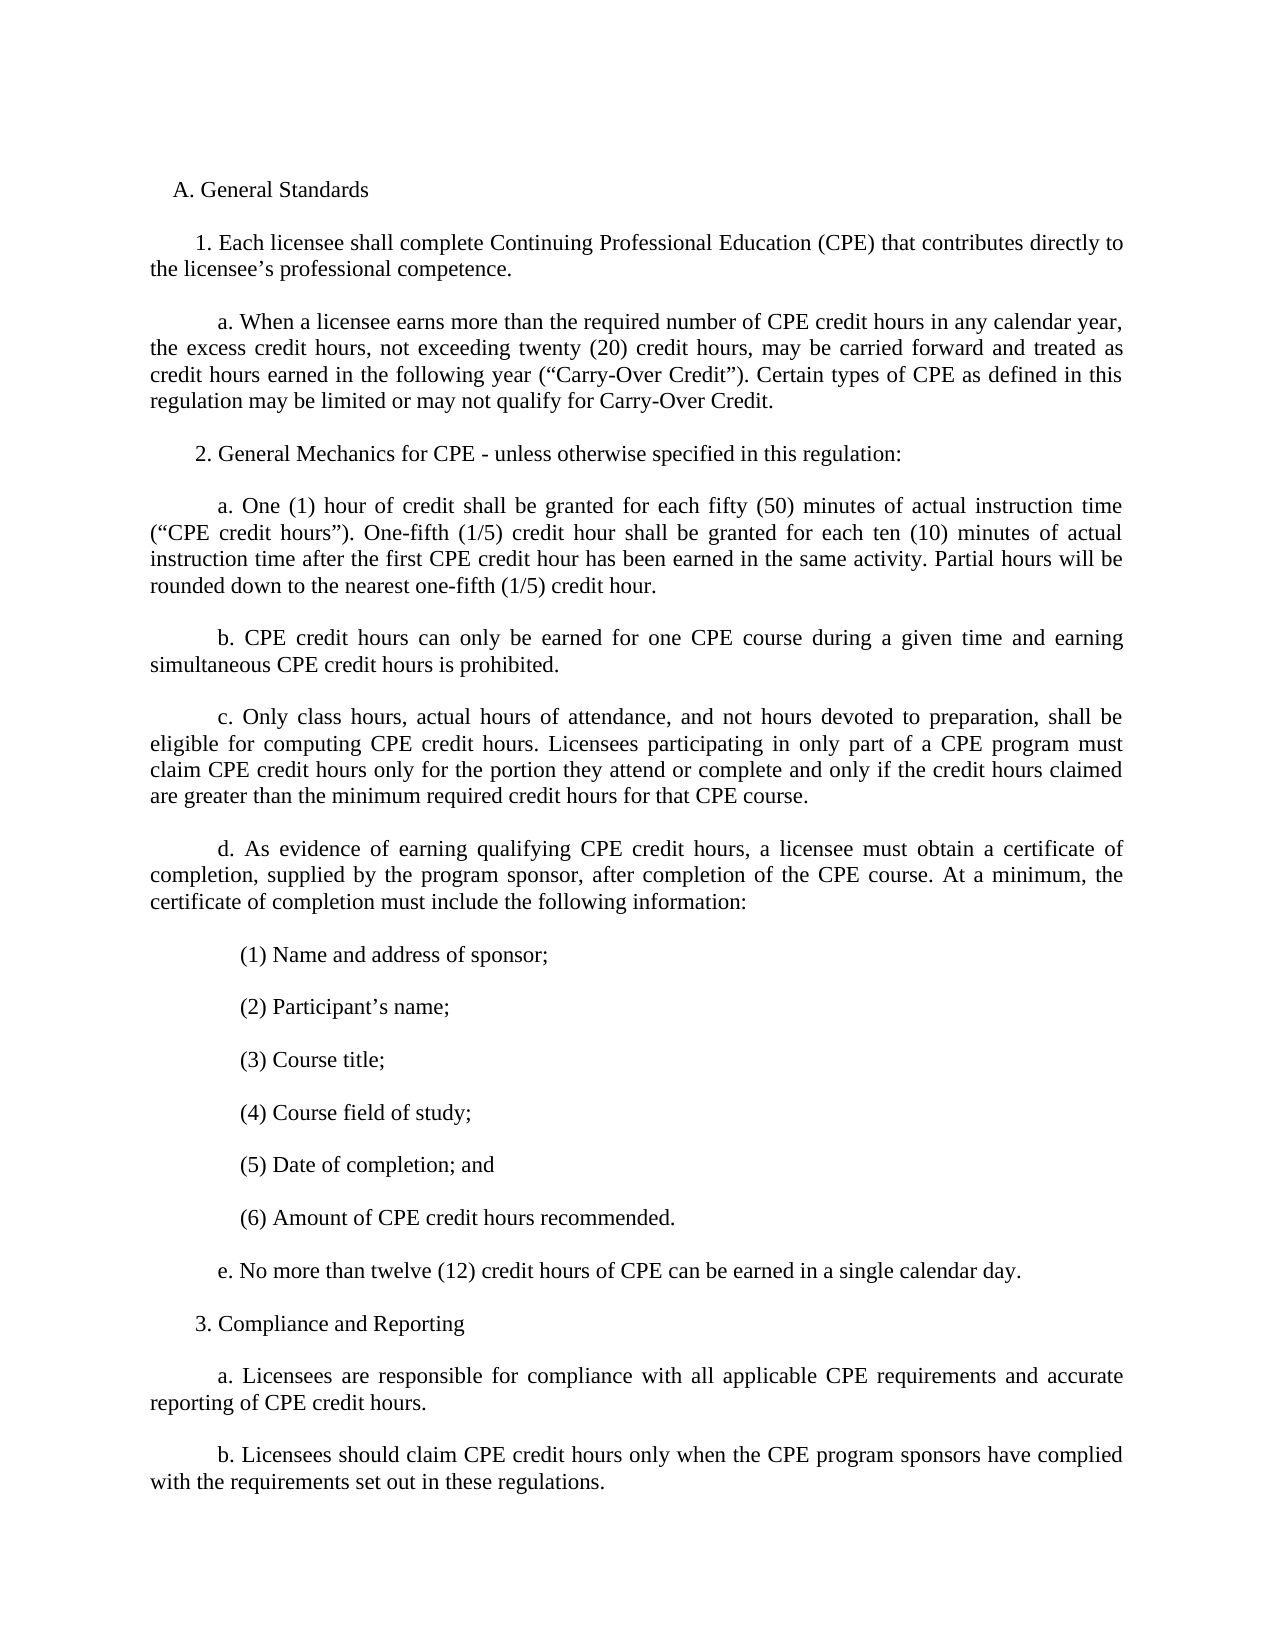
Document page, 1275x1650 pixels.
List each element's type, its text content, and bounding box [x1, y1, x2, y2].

text b. Licensees should claim CPE credit hours only when the CPE program sponsors have complied with the requirements set out in these regulations. [150, 1441, 1125, 1494]
text c. Only class hours, actual hours of attendance, and not hours devoted to preparation, shall be eligible for computing CPE credit hours. Licensees participating in only part of a CPE program must claim CPE credit hours only for the portion they attend or complete and only if the credit hours claimed are greater than the minimum required credit hours for that CPE course. [150, 703, 1125, 809]
text 1. Each licensee shall complete Continuing Professional Education (CPE) that contributes directly to the licensee’s professional competence. [150, 229, 1125, 282]
text e. No more than twelve (12) credit hours of CPE can be earned in a single calendar day. [150, 1257, 1125, 1283]
text a. Licensees are responsible for compliance with all applicable CPE requirements and accurate reporting of CPE credit hours. [150, 1362, 1125, 1415]
text (3) Course title; [150, 1046, 1125, 1072]
text a. One (1) hour of credit shall be granted for each fifty (50) minutes of actual instruction time (“CPE credit hours”). One-fifth (1/5) credit hour shall be granted for each ten (10) minutes of actual instruction time after the first CPE credit hour has been earned in the same activity. Partial hours will be rounded down to the nearest one-fifth (1/5) credit hour. [150, 493, 1125, 598]
text 3. Compliance and Reporting [150, 1309, 1125, 1336]
text (5) Date of completion; and [150, 1151, 1125, 1178]
text (1) Name and address of sponsor; [150, 941, 1125, 967]
text (4) Course field of study; [150, 1099, 1125, 1125]
text b. CPE credit hours can only be earned for one CPE course during a given time and earning simultaneous CPE credit hours is prohibited. [150, 624, 1125, 677]
text (6) Amount of CPE credit hours recommended. [150, 1204, 1125, 1231]
text A. General Standards [150, 176, 1125, 203]
text a. When a licensee earns more than the required number of CPE credit hours in any calendar year, the excess credit hours, not exceeding twenty (20) credit hours, may be carried forward and treated as credit hours earned in the following year (“Carry-Over Credit”). Certain types of CPE as defined in this regulation may be limited or may not qualify for Carry-Over Credit. [150, 308, 1125, 413]
text 2. General Mechanics for CPE - unless otherwise specified in this regulation: [150, 440, 1125, 466]
text (2) Participant’s name; [150, 993, 1125, 1020]
text d. As evidence of earning qualifying CPE credit hours, a licensee must obtain a certificate of completion, supplied by the program sponsor, after completion of the CPE course. At a minimum, the certificate of completion must include the following information: [150, 835, 1125, 914]
